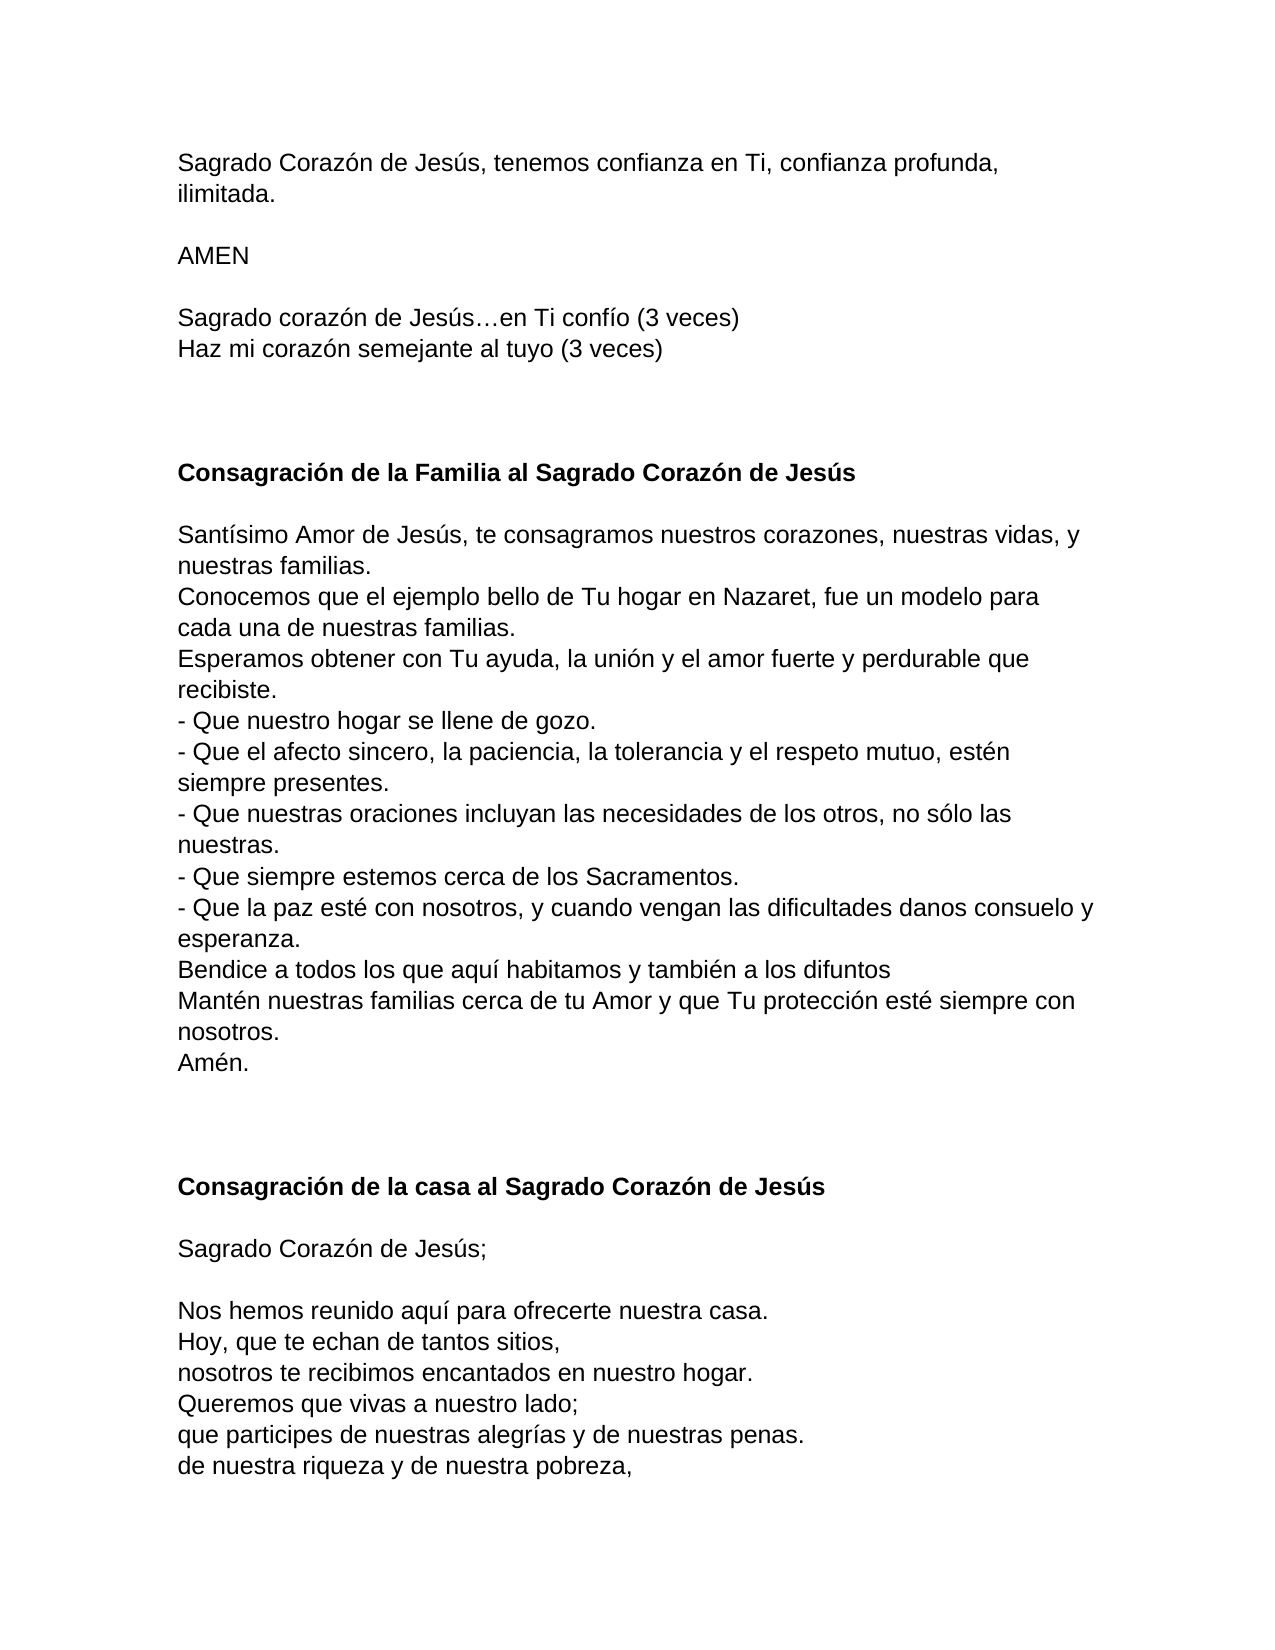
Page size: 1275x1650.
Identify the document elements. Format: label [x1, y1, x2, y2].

text [177, 148, 1098, 1480]
